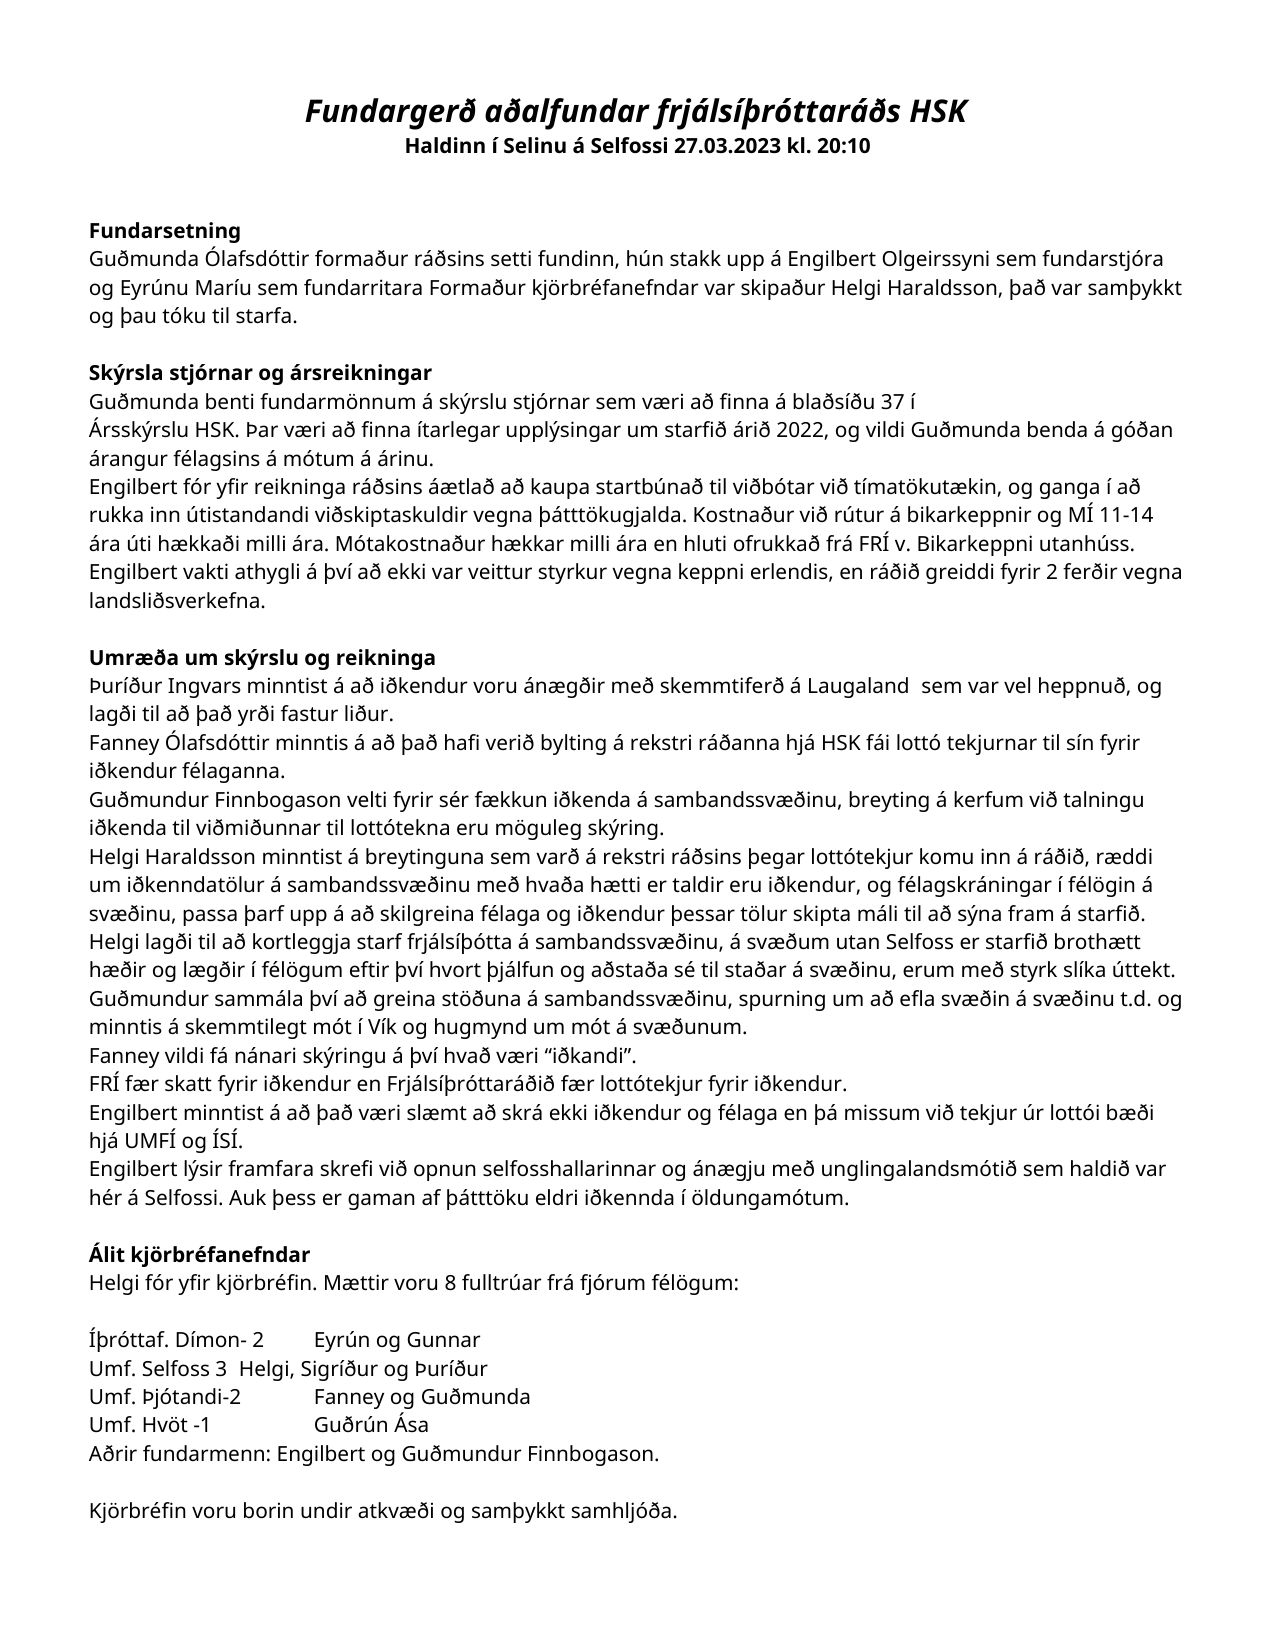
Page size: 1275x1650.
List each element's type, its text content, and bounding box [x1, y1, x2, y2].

text Umf. Þjótandi-2 Fanney og Guðmunda [89, 1382, 1186, 1411]
text Fanney vildi fá nánari skýringu á því hvað væri “iðkandi”. [89, 1041, 1186, 1069]
text Ársskýrslu HSK. Þar væri að finna ítarlegar upplýsingar um starfið árið 2022, og vildi Guðmunda benda á góðan árangur félagsins á mótum á árinu. [89, 415, 1186, 472]
text Helgi lagði til að kortleggja starf frjálsíþótta á sambandssvæðinu, á svæðum utan Selfoss er starfið brothætt hæðir og lægðir í félögum eftir því hvort þjálfun og aðstaða sé til staðar á svæðinu, erum með styrk slíka úttekt. [89, 927, 1186, 984]
text Umf. Hvöt -1 Guðrún Ása [89, 1411, 1186, 1439]
text Engilbert minntist á að það væri slæmt að skrá ekki iðkendur og félaga en þá missum við tekjur úr lottói bæði hjá UMFÍ og ÍSÍ. [89, 1098, 1186, 1154]
text Skýrsla stjórnar og ársreikningar [89, 358, 1186, 387]
text Umræða um skýrslu og reikninga [89, 643, 1186, 671]
text Kjörbréfin voru borin undir atkvæði og samþykkt samhljóða. [89, 1496, 1186, 1524]
text Helgi fór yfir kjörbréfin. Mættir voru 8 fulltrúar frá fjórum félögum: [89, 1268, 1186, 1297]
text Þuríður Ingvars minntist á að iðkendur voru ánægðir með skemmtiferð á Laugaland sem var vel heppnuð, og lagði til að það yrði fastur liður. [89, 671, 1186, 728]
text FRÍ fær skatt fyrir iðkendur en Frjálsíþróttaráðið fær lottótekjur fyrir iðkendur. [89, 1069, 1186, 1098]
text Aðrir fundarmenn: Engilbert og Guðmundur Finnbogason. [89, 1439, 1186, 1467]
text Guðmunda benti fundarmönnum á skýrslu stjórnar sem væri að finna á blaðsíðu 37 í [89, 387, 1186, 415]
text Íþróttaf. Dímon- 2 Eyrún og Gunnar [89, 1325, 1186, 1354]
text Engilbert lýsir framfara skrefi við opnun selfosshallarinnar og ánægju með unglingalandsmótið sem haldið var hér á Selfossi. Auk þess er gaman af þátttöku eldri iðkennda í öldungamótum. [89, 1154, 1186, 1211]
text Engilbert fór yfir reikninga ráðsins áætlað að kaupa startbúnað til viðbótar við tímatökutækin, og ganga í að rukka inn útistandandi viðskiptaskuldir vegna þátttökugjalda. Kostnaður við rútur á bikarkeppnir og MÍ 11-14 ára úti hækkaði milli ára. Mótakostnaður hækkar milli ára en hluti ofrukkað frá FRÍ v. Bikarkeppni utanhúss. Engilbert vakti athygli á því að ekki var veittur styrkur vegna keppni erlendis, en ráðið greiddi fyrir 2 ferðir vegna landsliðsverkefna. [89, 472, 1186, 614]
text Helgi Haraldsson minntist á breytinguna sem varð á rekstri ráðsins þegar lottótekjur komu inn á ráðið, ræddi um iðkenndatölur á sambandssvæðinu með hvaða hætti er taldir eru iðkendur, og félagskráningar í félögin á svæðinu, passa þarf upp á að skilgreina félaga og iðkendur þessar tölur skipta máli til að sýna fram á starfið. [89, 842, 1186, 927]
text Umf. Selfoss 3 Helgi, Sigríður og Þuríður [89, 1354, 1186, 1382]
text Fanney Ólafsdóttir minntis á að það hafi verið bylting á rekstri ráðanna hjá HSK fái lottó tekjurnar til sín fyrir iðkendur félaganna. [89, 728, 1186, 785]
text Guðmunda Ólafsdóttir formaður ráðsins setti fundinn, hún stakk upp á Engilbert Olgeirssyni sem fundarstjóra og Eyrúnu Maríu sem fundarritara Formaður kjörbréfanefndar var skipaður Helgi Haraldsson, það var samþykkt og þau tóku til starfa. [89, 244, 1186, 330]
text Guðmundur Finnbogason velti fyrir sér fækkun iðkenda á sambandssvæðinu, breyting á kerfum við talningu iðkenda til viðmiðunnar til lottótekna eru möguleg skýring. [89, 785, 1186, 842]
text Fundarsetning [89, 216, 1186, 244]
text Guðmundur sammála því að greina stöðuna á sambandssvæðinu, spurning um að efla svæðin á svæðinu t.d. og minntis á skemmtilegt mót í Vík og hugmynd um mót á svæðunum. [89, 984, 1186, 1041]
text Haldinn í Selinu á Selfossi 27.03.2023 kl. 20:10 [89, 131, 1186, 160]
text Fundargerð aðalfundar frjálsíþróttaráðs HSK [89, 89, 1186, 131]
text Álit kjörbréfanefndar [89, 1240, 1186, 1268]
